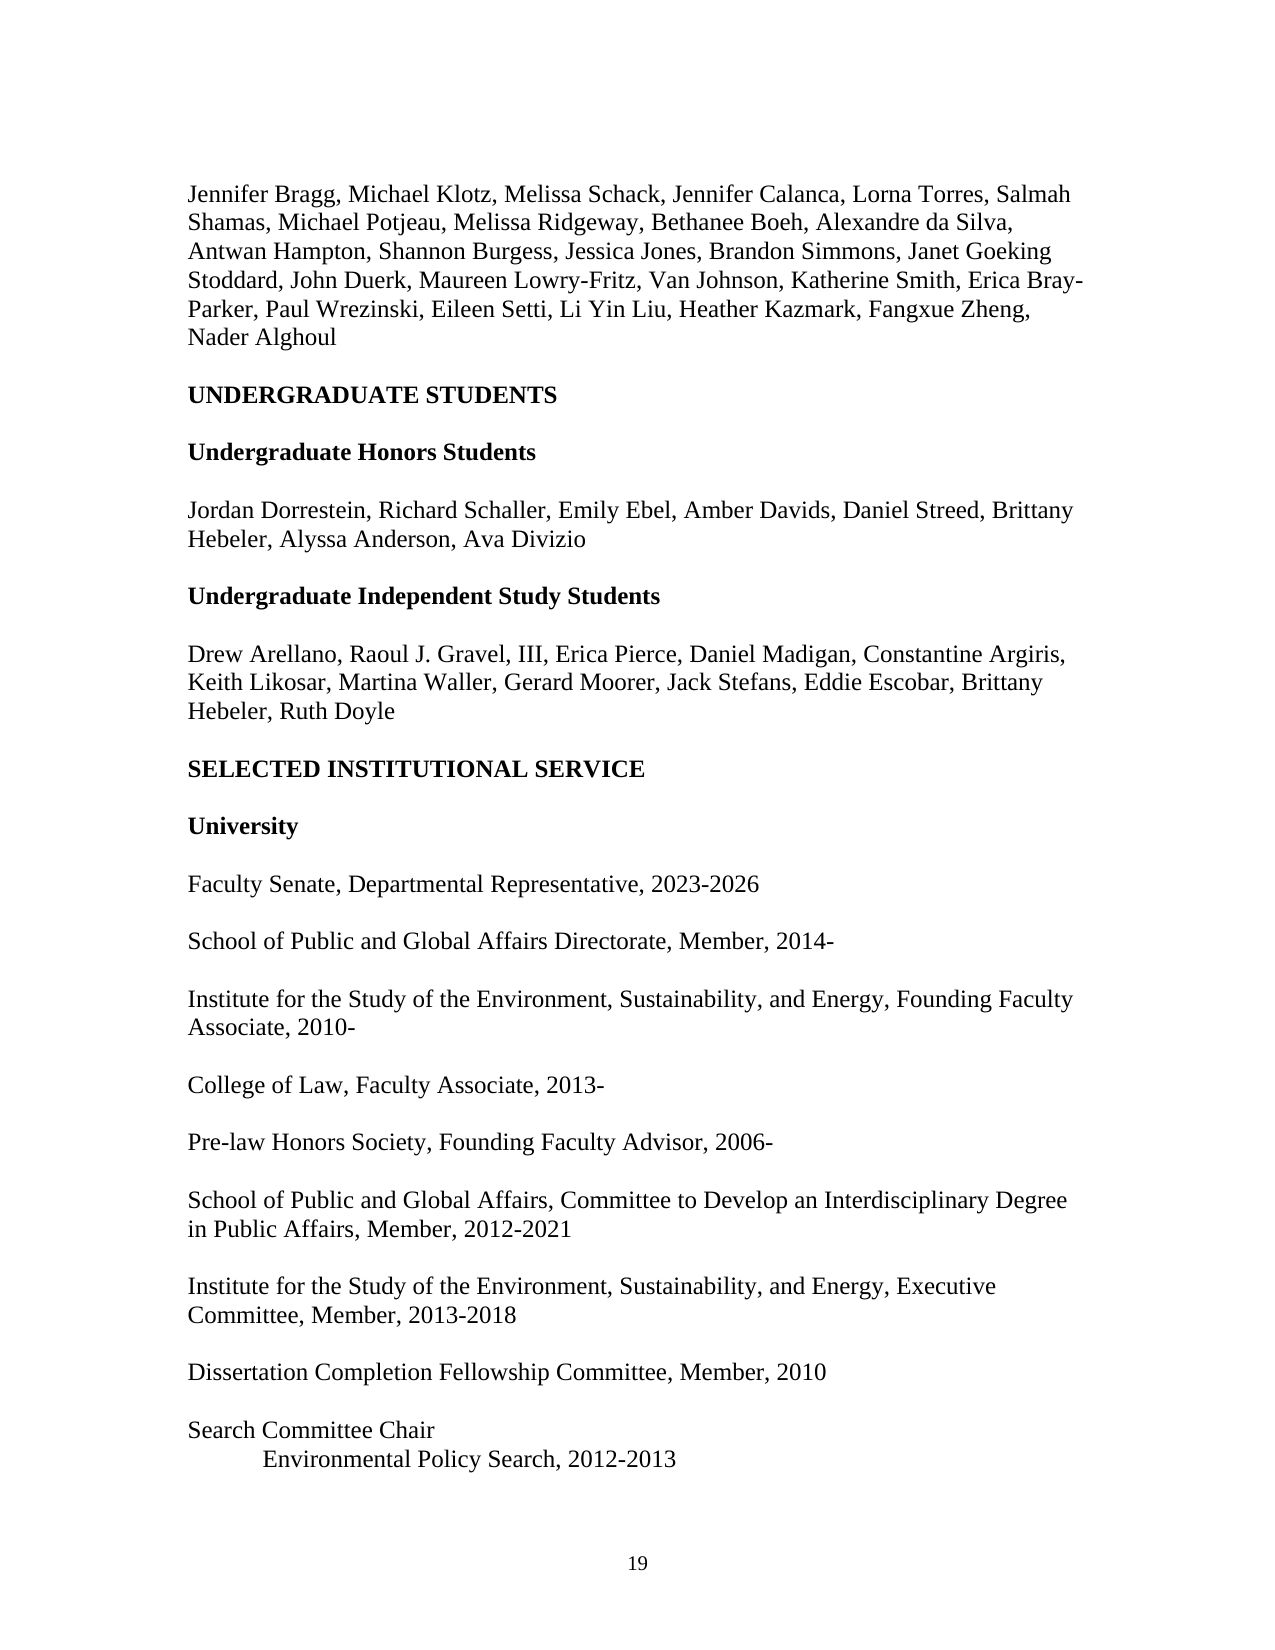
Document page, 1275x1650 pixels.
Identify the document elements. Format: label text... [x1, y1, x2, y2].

text Faculty Senate, Departmental Representative, 2023-2026 [187, 869, 1087, 897]
text Dissertation Completion Fellowship Committee, Member, 2010 [187, 1357, 1087, 1386]
text Pre-law Honors Society, Founding Faculty Advisor, 2006- [187, 1127, 1087, 1156]
text School of Public and Global Affairs, Committee to Develop an Interdisciplinary Degree in Public Affairs, Member, 2012-2021 [187, 1185, 1087, 1242]
text University [187, 811, 1087, 840]
text Institute for the Study of the Environment, Sustainability, and Energy, Executive Committee, Member, 2013-2018 [187, 1271, 1087, 1329]
text Jennifer Bragg, Michael Klotz, Melissa Schack, Jennifer Calanca, Lorna Torres, Salmah Shamas, Michael Potjeau, Melissa Ridgeway, Bethanee Boeh, Alexandre da Silva, Antwan Hampton, Shannon Burgess, Jessica Jones, Brandon Simmons, Janet Goeking Stoddard, John Duerk, Maureen Lowry-Fritz, Van Johnson, Katherine Smith, Erica Bray-Parker, Paul Wrezinski, Eileen Setti, Li Yin Liu, Heather Kazmark, Fangxue Zheng, Nader Alghoul [187, 179, 1087, 351]
text Search Committee Chair [187, 1415, 1087, 1444]
text School of Public and Global Affairs Directorate, Member, 2014- [187, 926, 1087, 955]
text SELECTED INSTITUTIONAL SERVICE [187, 754, 1087, 782]
text Environmental Policy Search, 2012-2013 [187, 1444, 1087, 1472]
text Drew Arellano, Raoul J. Gravel, III, Erica Pierce, Daniel Madigan, Constantine Argiris, Keith Likosar, Martina Waller, Gerard Moorer, Jack Stefans, Eddie Escobar, Brittany Hebeler, Ruth Doyle [187, 639, 1087, 725]
text College of Law, Faculty Associate, 2013- [187, 1070, 1087, 1099]
text Institute for the Study of the Environment, Sustainability, and Energy, Founding Faculty Associate, 2010- [187, 984, 1087, 1041]
text Jordan Dorrestein, Richard Schaller, Emily Ebel, Amber Davids, Daniel Streed, Brittany Hebeler, Alyssa Anderson, Ava Divizio [187, 495, 1087, 552]
text Undergraduate Honors Students [187, 437, 1087, 466]
text Undergraduate Independent Study Students [187, 581, 1087, 610]
text UNDERGRADUATE STUDENTS [187, 380, 1087, 409]
